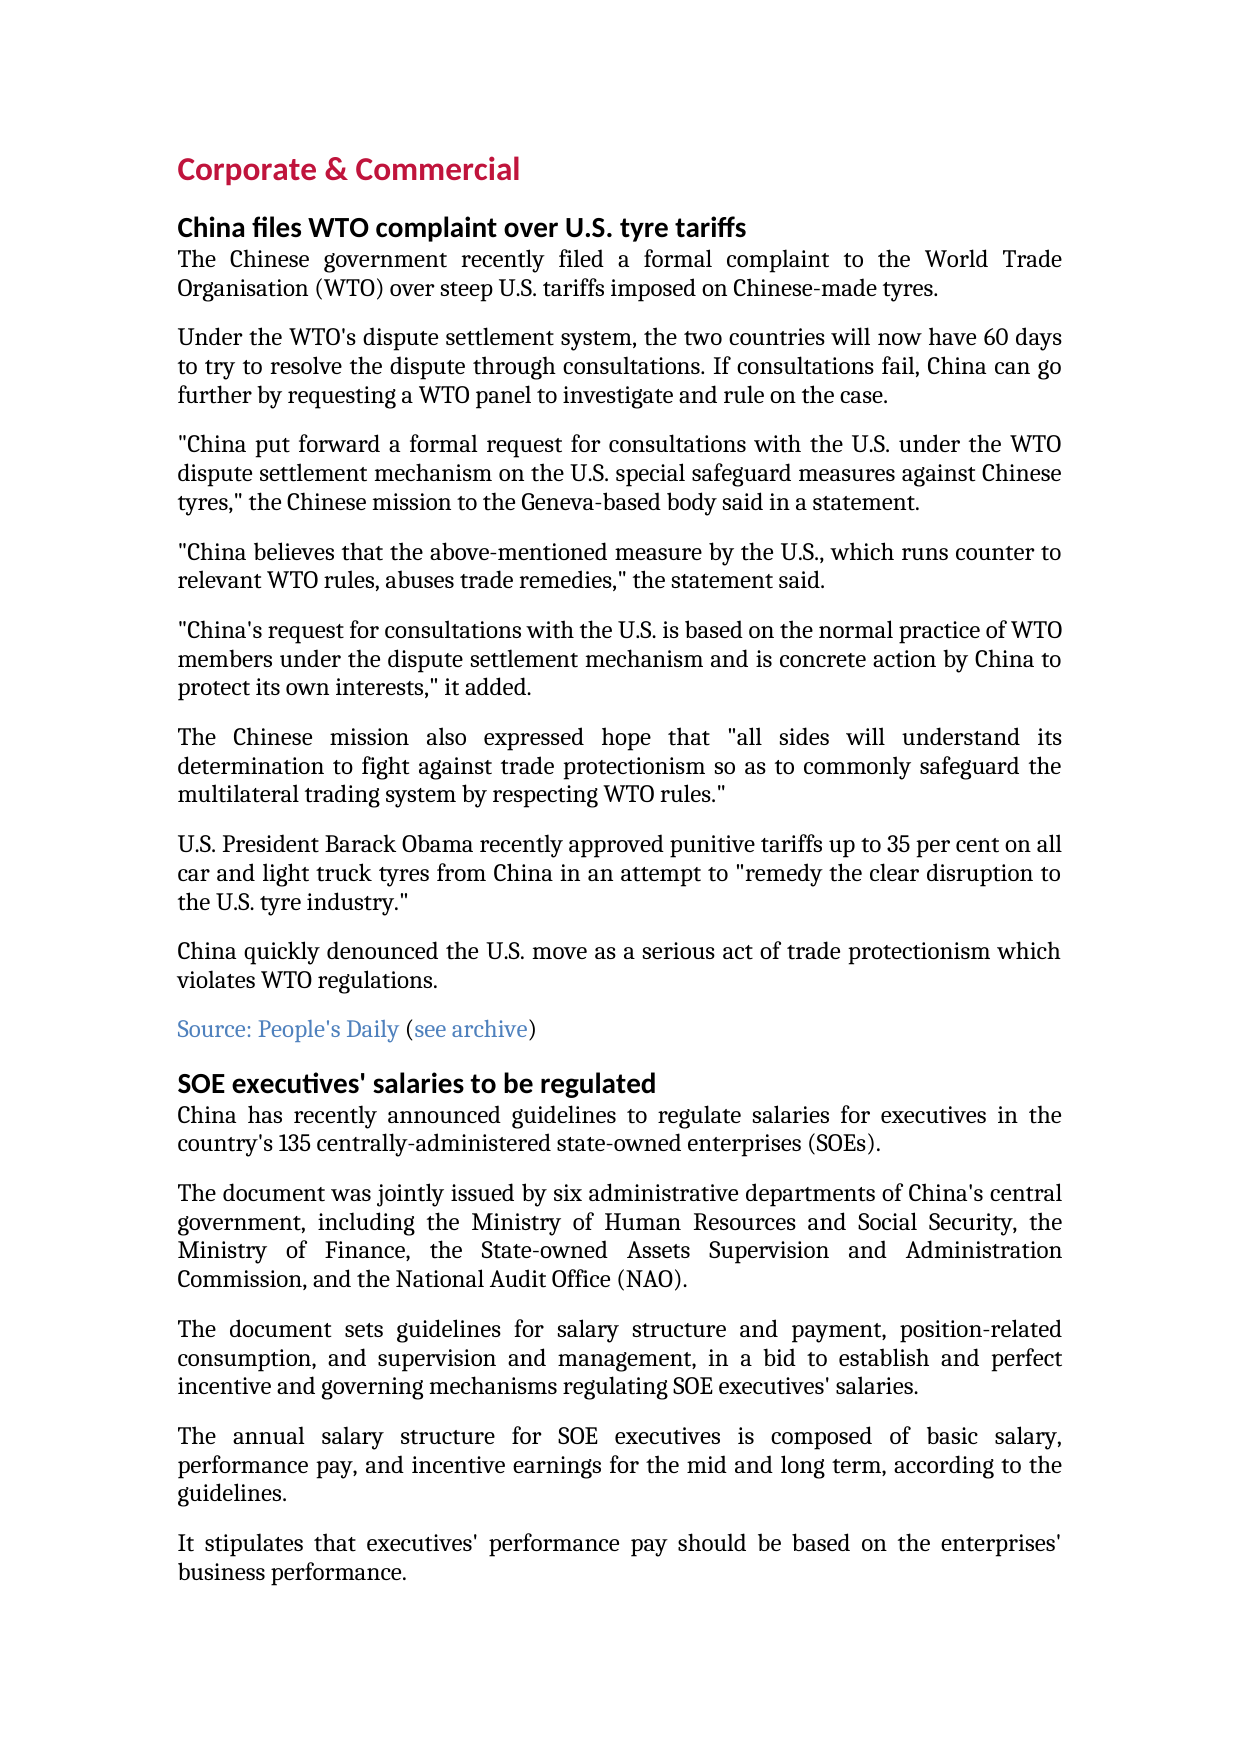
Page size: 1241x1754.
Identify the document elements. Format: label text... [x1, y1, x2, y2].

text China has recently announced guidelines to regulate salaries for executives in the country's 135 centrally-administered state-owned enterprises (SOEs). [177, 1101, 1063, 1158]
text U.S. President Barack Obama recently approved punitive tariffs up to 35 per cent on all car and light truck tyres from China in an attempt to "remedy the clear disruption to the U.S. tyre industry." [177, 830, 1063, 916]
text "China's request for consultations with the U.S. is based on the normal practice of WTO members under the dispute settlement mechanism and is concrete action by China to protect its own interests," it added. [177, 616, 1063, 702]
text The Chinese mission also expressed hope that "all sides will understand its determination to fight against trade protectionism so as to commonly safeguard the multilateral trading system by respecting WTO rules." [177, 723, 1063, 809]
text Source: People's Daily (see archive) [177, 1015, 1063, 1044]
text China quickly denounced the U.S. move as a serious act of trade protectionism which violates WTO regulations. [177, 937, 1063, 994]
text "China believes that the above-mentioned measure by the U.S., which runs counter to relevant WTO rules, abuses trade remedies," the statement said. [177, 537, 1063, 595]
text The annual salary structure for SOE executives is composed of basic salary, performance pay, and incentive earnings for the mid and long term, according to the guidelines. [177, 1422, 1063, 1508]
text Under the WTO's dispute settlement system, the two countries will now have 60 days to try to resolve the dispute through consultations. If consultations fail, China can go further by requesting a WTO panel to investigate and rule on the case. [177, 323, 1063, 409]
text "China put forward a formal request for consultations with the U.S. under the WTO dispute settlement mechanism on the U.S. special safeguard measures against Chinese tyres," the Chinese mission to the Geneva-based body said in a statement. [177, 430, 1063, 517]
text The document was jointly issued by six administrative departments of China's central government, including the Ministry of Human Resources and Social Security, the Ministry of Finance, the State-owned Assets Supervision and Administration Commission, and the National Audit Office (NAO). [177, 1179, 1063, 1294]
subtitle Corporate & Commercial [177, 148, 1063, 188]
text The document sets guidelines for salary structure and payment, position-related consumption, and supervision and management, in a bid to establish and perfect incentive and governing mechanisms regulating SOE executives' salaries. [177, 1315, 1063, 1401]
subtitle China files WTO complaint over U.S. tyre tariffs [177, 209, 1063, 245]
subtitle SOE executives' salaries to be regulated [177, 1065, 1063, 1101]
text The Chinese government recently filed a formal complaint to the World Trade Organisation (WTO) over steep U.S. tariffs imposed on Chinese-made tyres. [177, 245, 1063, 302]
text It stipulates that executives' performance pay should be based on the enterprises' business performance. [177, 1529, 1063, 1586]
